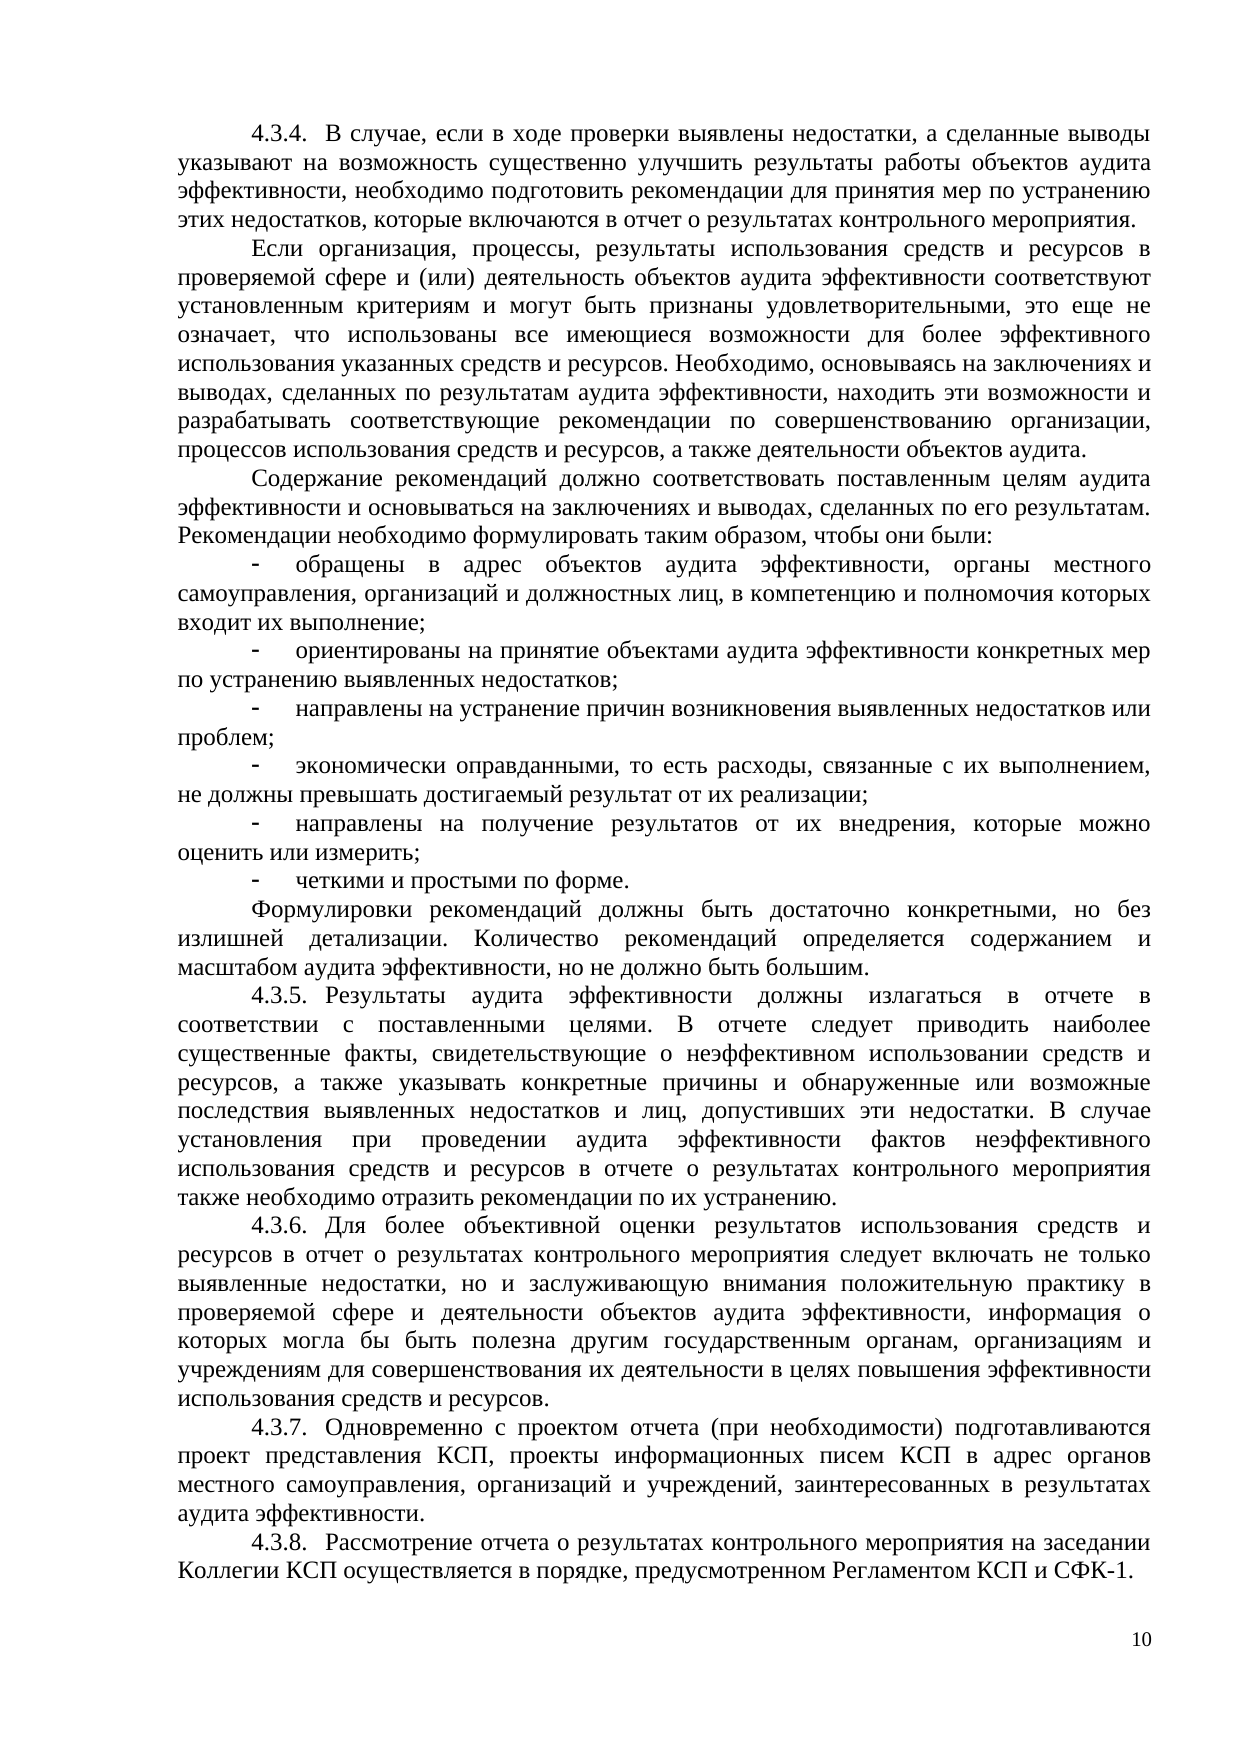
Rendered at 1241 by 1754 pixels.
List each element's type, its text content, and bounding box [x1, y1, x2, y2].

list Результаты аудита эффективности должны излагаться в отчете в соответствии с поставленными целями. В отчете следует приводить наиболее существенные факты, свидетельствующие о неэффективном использовании средств и ресурсов, а также указывать конкретные причины и обнаруженные или возможные последствия выявленных недостатков и лиц, допустивших эти недостатки. В случае установления при проведении аудита эффективности фактов неэффективного использования средств и ресурсов в отчете о результатах контрольного мероприятия также необходимо отразить рекомендации по их устранению. [177, 981, 1152, 1211]
list Рассмотрение отчета о результатах контрольного мероприятия на заседании Коллегии КСП осуществляется в порядке, предусмотренном Регламентом КСП и СФК-1. [177, 1527, 1152, 1584]
list Для более объективной оценки результатов использования средств и ресурсов в отчет о результатах контрольного мероприятия следует включать не только выявленные недостатки, но и заслуживающую внимания положительную практику в проверяемой сфере и деятельности объектов аудита эффективности, информация о которых могла бы быть полезна другим государственным органам, организациям и учреждениям для совершенствования их деятельности в целях повышения эффективности использования средств и ресурсов. [177, 1211, 1152, 1412]
text Содержание рекомендаций должно соответствовать поставленным целям аудита эффективности и основываться на заключениях и выводах, сделанных по его результатам. Рекомендации необходимо формулировать таким образом, чтобы они были: [177, 463, 1152, 549]
list обращены в адрес объектов аудита эффективности, органы местного самоуправления, организаций и должностных лиц, в компетенцию и полномочия которых входит их выполнение; [177, 549, 1152, 636]
list четкими и простыми по форме. [177, 866, 1152, 894]
list направлены на получение результатов от их внедрения, которые можно оценить или измерить; [177, 808, 1152, 866]
text Если организация, процессы, результаты использования средств и ресурсов в проверяемой сфере и (или) деятельность объектов аудита эффективности соответствуют установленным критериям и могут быть признаны удовлетворительными, это еще не означает, что использованы все имеющиеся возможности для более эффективного использования указанных средств и ресурсов. Необходимо, основываясь на заключениях и выводах, сделанных по результатам аудита эффективности, находить эти возможности и разрабатывать соответствующие рекомендации по совершенствованию организации, процессов использования средств и ресурсов, а также деятельности объектов аудита. [177, 233, 1152, 463]
list экономически оправданными, то есть расходы, связанные с их выполнением, не должны превышать достигаемый результат от их реализации; [177, 751, 1152, 808]
text Формулировки рекомендаций должны быть достаточно конкретными, но без излишней детализации. Количество рекомендаций определяется содержанием и масштабом аудита эффективности, но не должно быть большим. [177, 894, 1152, 981]
list ориентированы на принятие объектами аудита эффективности конкретных мер по устранению выявленных недостатков; [177, 636, 1152, 693]
list В случае, если в ходе проверки выявлены недостатки, а сделанные выводы указывают на возможность существенно улучшить результаты работы объектов аудита эффективности, необходимо подготовить рекомендации для принятия мер по устранению этих недостатков, которые включаются в отчет о результатах контрольного мероприятия. [177, 118, 1152, 233]
list направлены на устранение причин возникновения выявленных недостатков или проблем; [177, 693, 1152, 751]
list Одновременно с проектом отчета (при необходимости) подготавливаются проект представления КСП, проекты информационных писем КСП в адрес органов местного самоуправления, организаций и учреждений, заинтересованных в результатах аудита эффективности. [177, 1412, 1152, 1527]
